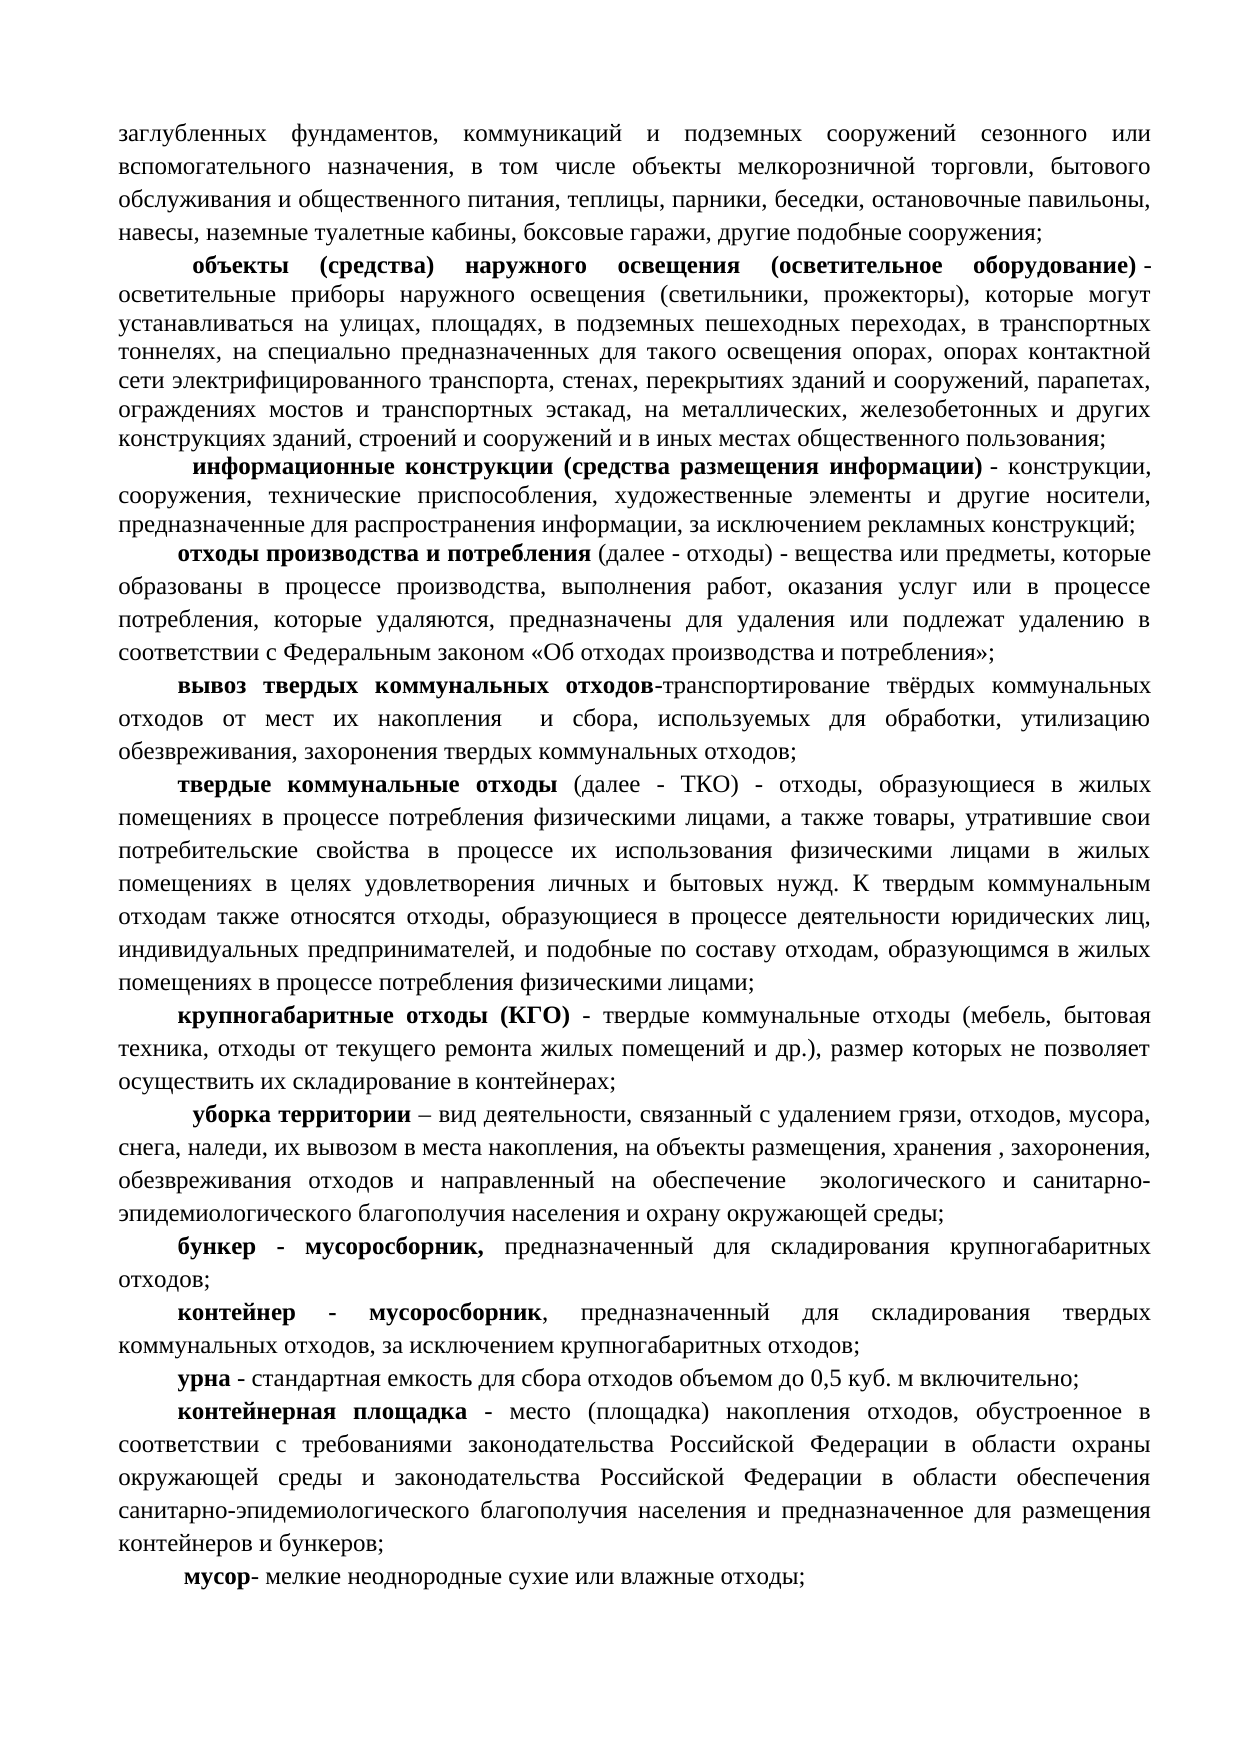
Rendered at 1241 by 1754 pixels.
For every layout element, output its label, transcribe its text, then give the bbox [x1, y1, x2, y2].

text контейнер - мусоросборник, предназначенный для складирования твердых коммунальных отходов, за исключением крупногабаритных отходов; [118, 1297, 1152, 1359]
text твердые коммунальные отходы (далее - ТКО) - отходы, образующиеся в жилых помещениях в процессе потребления физическими лицами, а также товары, утратившие свои потребительские свойства в процессе их использования физическими лицами в жилых помещениях в целях удовлетворения личных и бытовых нужд. К твердым коммунальным отходам также относятся отходы, образующиеся в процессе деятельности юридических лиц, индивидуальных предпринимателей, и подобные по составу отходам, образующимся в жилых помещениях в процессе потребления физическими лицами; [118, 769, 1152, 996]
text информационные конструкции (средства размещения информации) - конструкции, сооружения, технические приспособления, художественные элементы и другие носители, предназначенные для распространения информации, за исключением рекламных конструкций; [118, 451, 1152, 538]
text вывоз твердых коммунальных отходов-транспортирование твёрдых коммунальных отходов от мест их накопления и сбора, используемых для обработки, утилизацию обезвреживания, захоронения твердых коммунальных отходов; [118, 670, 1152, 764]
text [118, 118, 1152, 246]
text бункер - мусоросборник, предназначенный для складирования крупногабаритных отходов; [118, 1231, 1152, 1293]
text объекты (средства) наружного освещения (осветительное оборудование) - осветительные приборы наружного освещения (светильники, прожекторы), которые могут устанавливаться на улицах, площадях, в подземных пешеходных переходах, в транспортных тоннелях, на специально предназначенных для такого освещения опорах, опорах контактной сети электрифицированного транспорта, стенах, перекрытиях зданий и сооружений, парапетах, ограждениях мостов и транспортных эстакад, на металлических, железобетонных и других конструкциях зданий, строений и сооружений и в иных местах общественного пользования; [118, 250, 1152, 451]
text уборка территории – вид деятельности, связанный с удалением грязи, отходов, мусора, снега, наледи, их вывозом в места накопления, на объекты размещения, хранения , захоронения, обезвреживания отходов и направленный на обеспечение экологического и санитарно-эпидемиологического благополучия населения и охрану окружающей среды; [118, 1099, 1152, 1227]
text крупногабаритные отходы (КГО) - твердые коммунальные отходы (мебель, бытовая техника, отходы от текущего ремонта жилых помещений и др.), размер которых не позволяет осуществить их складирование в контейнерах; [118, 1000, 1152, 1095]
text отходы производства и потребления (далее - отходы) - вещества или предметы, которые образованы в процессе производства, выполнения работ, оказания услуг или в процессе потребления, которые удаляются, предназначены для удаления или подлежат удалению в соответствии с Федеральным законом «Об отходах производства и потребления»; [118, 538, 1152, 666]
text мусор- мелкие неоднородные сухие или влажные отходы; [118, 1561, 1152, 1590]
text урна - стандартная емкость для сбора отходов объемом до 0,5 куб. м включительно; [118, 1363, 1152, 1392]
text контейнерная площадка - место (площадка) накопления отходов, обустроенное в соответствии с требованиями законодательства Российской Федерации в области охраны окружающей среды и законодательства Российской Федерации в области обеспечения санитарно-эпидемиологического благополучия населения и предназначенное для размещения контейнеров и бункеров; [118, 1396, 1152, 1557]
